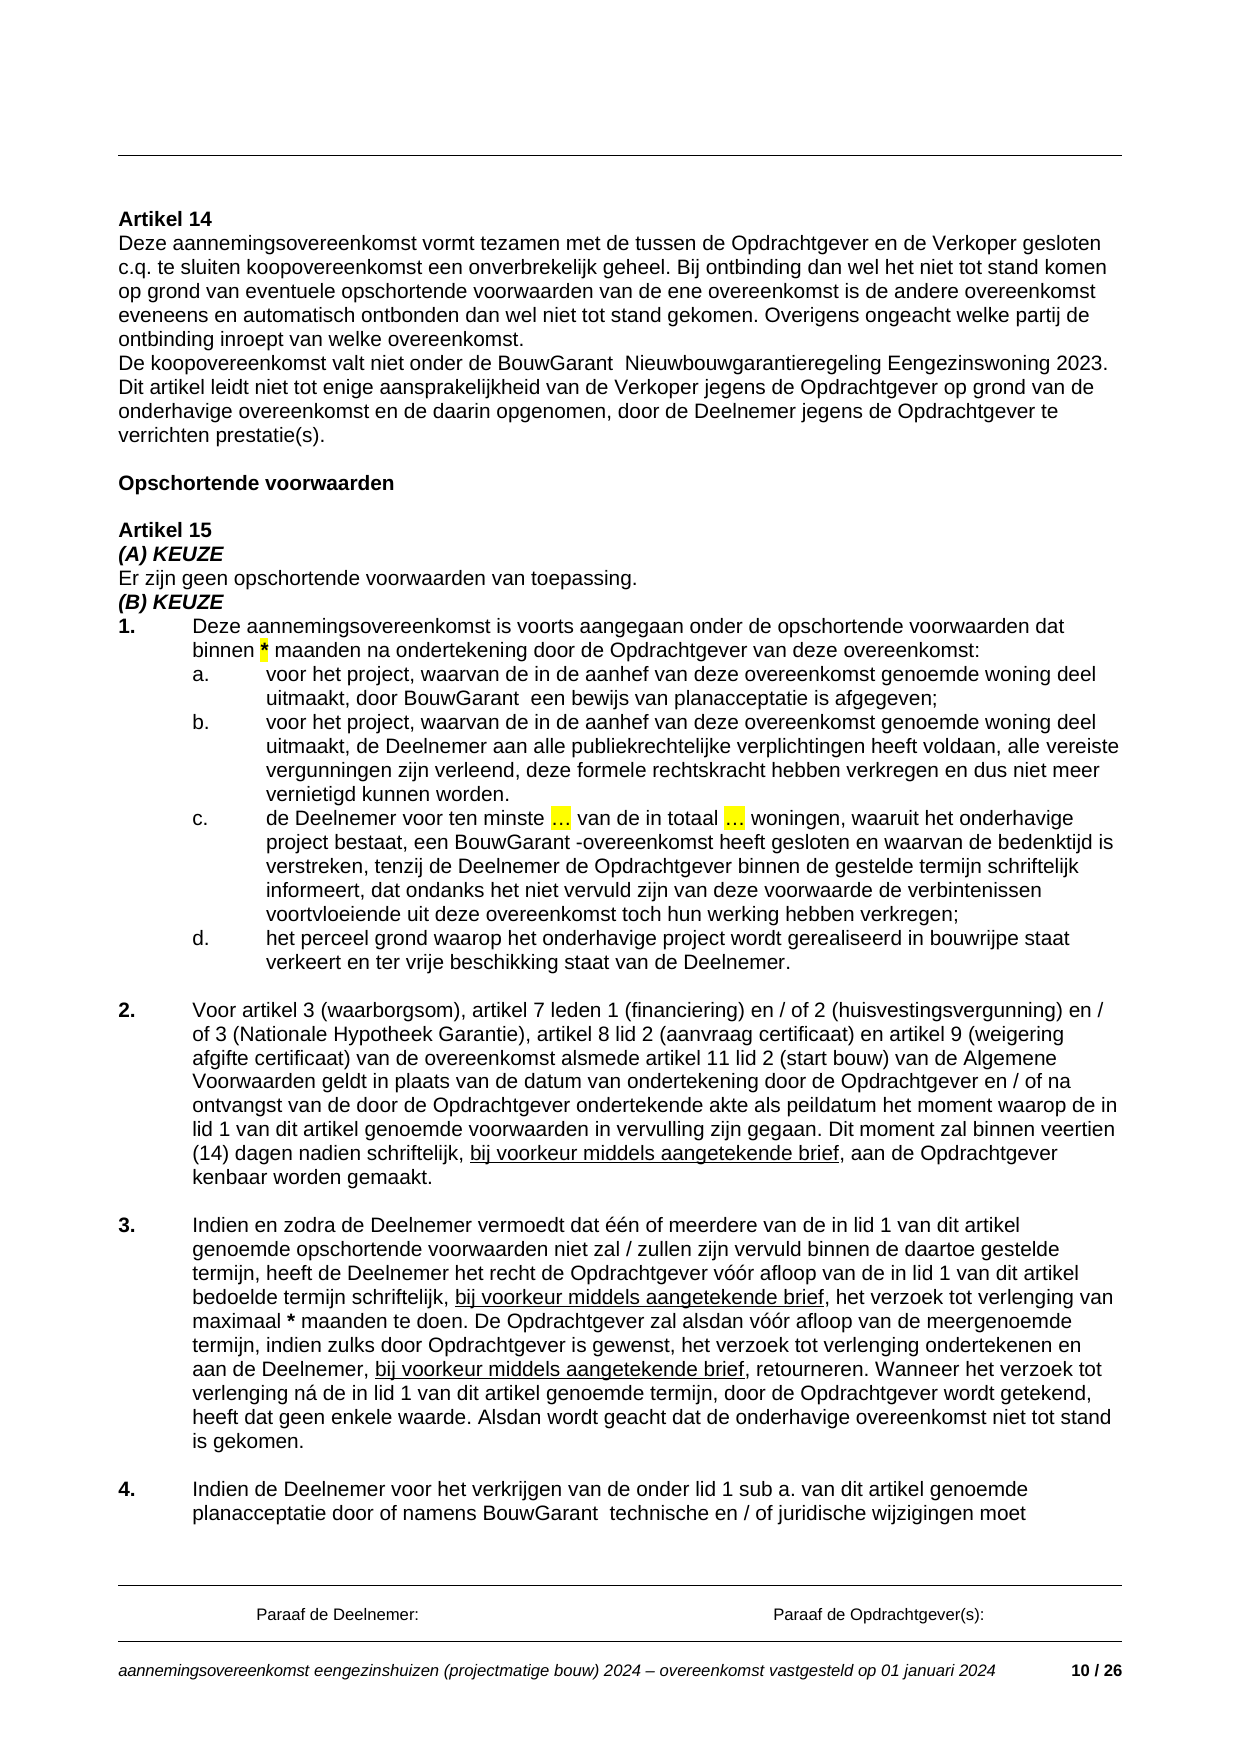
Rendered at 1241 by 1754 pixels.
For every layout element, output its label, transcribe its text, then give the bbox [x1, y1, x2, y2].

text (A) KEUZE [118, 542, 1122, 566]
list de Deelnemer voor ten minste … van de in totaal … woningen, waaruit het onderhavige project bestaat, een BouwGarant -overeenkomst heeft gesloten en waarvan de bedenktijd is verstreken, tenzij de Deelnemer de Opdrachtgever binnen de gestelde termijn schriftelijk informeert, dat ondanks het niet vervuld zijn van deze voorwaarde de verbintenissen voortvloeiende uit deze overeenkomst toch hun werking hebben verkregen; [192, 806, 1122, 926]
list voor het project, waarvan de in de aanhef van deze overeenkomst genoemde woning deel uitmaakt, de Deelnemer aan alle publiekrechtelijke verplichtingen heeft voldaan, alle vereiste vergunningen zijn verleend, deze formele rechtskracht hebben verkregen en dus niet meer vernietigd kunnen worden. [192, 710, 1122, 806]
list het perceel grond waarop het onderhavige project wordt gerealiseerd in bouwrijpe staat verkeert en ter vrije beschikking staat van de Deelnemer. [192, 926, 1122, 973]
list Indien en zodra de Deelnemer vermoedt dat één of meerdere van de in lid 1 van dit artikel genoemde opschortende voorwaarden niet zal / zullen zijn vervuld binnen de daartoe gestelde termijn, heeft de Deelnemer het recht de Opdrachtgever vóór afloop van de in lid 1 van dit artikel bedoelde termijn schriftelijk, bij voorkeur middels aangetekende brief, het verzoek tot verlenging van maximaal * maanden te doen. De Opdrachtgever zal alsdan vóór afloop van de meergenoemde termijn, indien zulks door Opdrachtgever is gewenst, het verzoek tot verlenging ondertekenen en aan de Deelnemer, bij voorkeur middels aangetekende brief, retourneren. Wanneer het verzoek tot verlenging ná de in lid 1 van dit artikel genoemde termijn, door de Opdrachtgever wordt getekend, heeft dat geen enkele waarde. Alsdan wordt geacht dat de onderhavige overeenkomst niet tot stand is gekomen. [118, 1213, 1122, 1453]
list Deze aannemingsovereenkomst is voorts aangegaan onder de opschortende voorwaarden dat binnen * maanden na ondertekening door de Opdrachtgever van deze overeenkomst: [118, 614, 1122, 662]
text (B) KEUZE [118, 590, 1122, 614]
list voor het project, waarvan de in de aanhef van deze overeenkomst genoemde woning deel uitmaakt, door BouwGarant een bewijs van planacceptatie is afgegeven; [192, 662, 1122, 710]
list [118, 1477, 1122, 1524]
text Artikel 15 [118, 518, 1122, 542]
text Er zijn geen opschortende voorwaarden van toepassing. [118, 566, 1122, 590]
text Opschortende voorwaarden [118, 470, 1122, 494]
text Deze aannemingsovereenkomst vormt tezamen met de tussen de Opdrachtgever en de Verkoper gesloten c.q. te sluiten koopovereenkomst een onverbrekelijk geheel. Bij ontbinding dan wel het niet tot stand komen op grond van eventuele opschortende voorwaarden van de ene overeenkomst is de andere overeenkomst eveneens en automatisch ontbonden dan wel niet tot stand gekomen. Overigens ongeacht welke partij de ontbinding inroept van welke overeenkomst. [118, 231, 1122, 351]
text De koopovereenkomst valt niet onder de BouwGarant Nieuwbouwgarantieregeling Eengezinswoning 2023. [118, 351, 1122, 374]
list Voor artikel 3 (waarborgsom), artikel 7 leden 1 (financiering) en / of 2 (huisvestingsvergunning) en / of 3 (Nationale Hypotheek Garantie), artikel 8 lid 2 (aanvraag certificaat) en artikel 9 (weigering afgifte certificaat) van de overeenkomst alsmede artikel 11 lid 2 (start bouw) van de Algemene Voorwaarden geldt in plaats van de datum van ondertekening door de Opdrachtgever en / of na ontvangst van de door de Opdrachtgever ondertekende akte als peildatum het moment waarop de in lid 1 van dit artikel genoemde voorwaarden in vervulling zijn gegaan. Dit moment zal binnen veertien (14) dagen nadien schriftelijk, bij voorkeur middels aangetekende brief, aan de Opdrachtgever kenbaar worden gemaakt. [118, 997, 1122, 1189]
text Dit artikel leidt niet tot enige aansprakelijkheid van de Verkoper jegens de Opdrachtgever op grond van de onderhavige overeenkomst en de daarin opgenomen, door de Deelnemer jegens de Opdrachtgever te verrichten prestatie(s). [118, 374, 1122, 446]
subtitle Artikel 14 [118, 207, 1122, 231]
